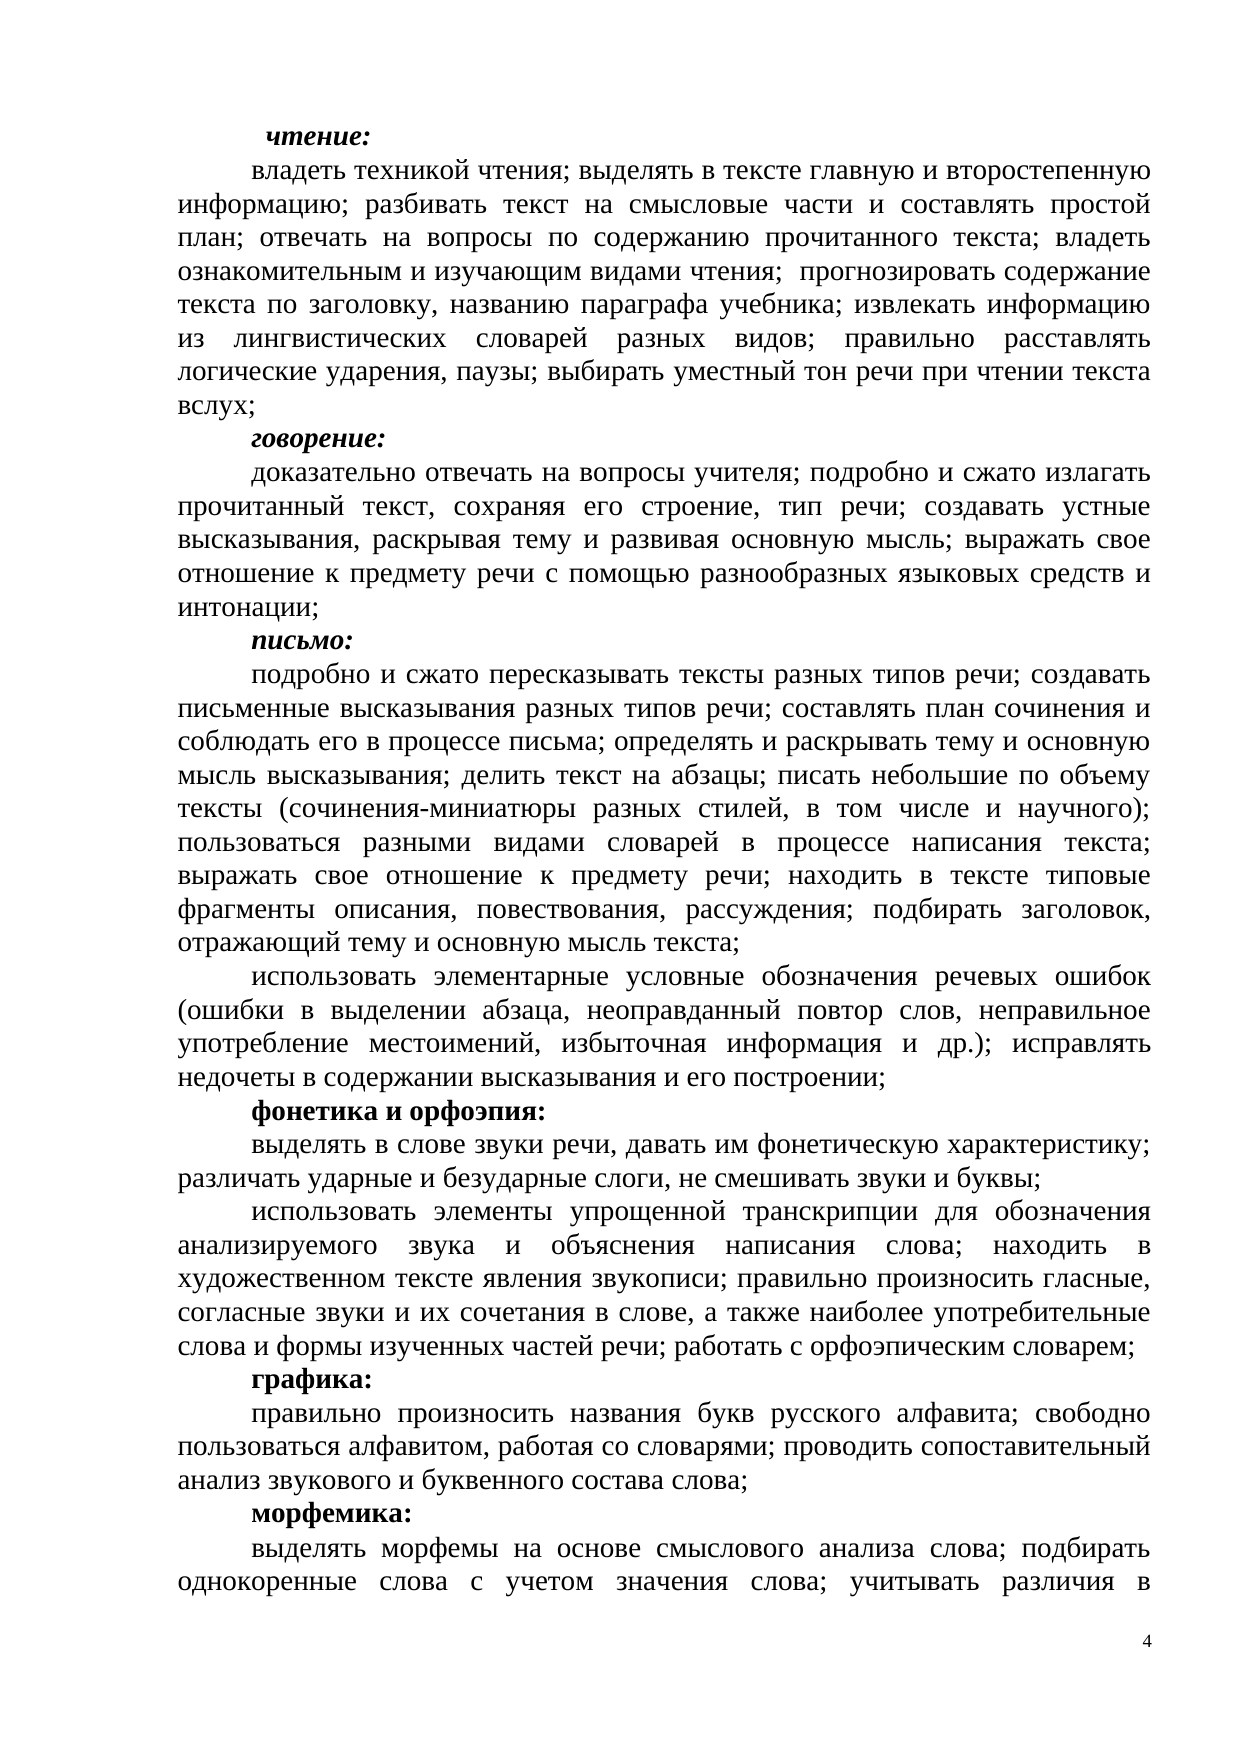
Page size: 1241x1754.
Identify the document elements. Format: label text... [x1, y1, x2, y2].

text говорение: [177, 421, 1152, 454]
text чтение: [177, 118, 1152, 152]
text подробно и сжато пересказывать тексты разных типов речи; создавать письменные высказывания разных типов речи; составлять план сочинения и соблюдать его в процессе письма; определять и раскрывать тему и основную мысль высказывания; делить текст на абзацы; писать небольшие по объему тексты (сочинения-миниатюры разных стилей, в том числе и научного); пользоваться разными видами словарей в процессе написания текста; выражать свое отношение к предмету речи; находить в тексте типовые фрагменты описания, повествования, рассуждения; подбирать заголовок, отражающий тему и основную мысль текста; [177, 656, 1152, 958]
text правильно произносить названия букв русского алфавита; свободно пользоваться алфавитом, работая со словарями; проводить сопоставительный анализ звукового и буквенного состава слова; [177, 1395, 1152, 1496]
text использовать элементарные условные обозначения речевых ошибок (ошибки в выделении абзаца, неоправданный повтор слов, неправильное употребление местоимений, избыточная информация и др.); исправлять недочеты в содержании высказывания и его построении; [177, 958, 1152, 1092]
text использовать элементы упрощенной транскрипции для обозначения анализируемого звука и объяснения написания слова; находить в художественном тексте явления звукописи; правильно произносить гласные, согласные звуки и их сочетания в слове, а также наиболее употребительные слова и формы изученных частей речи; работать с орфоэпическим словарем; [177, 1193, 1152, 1361]
text графика: [177, 1361, 1152, 1395]
text доказательно отвечать на вопросы учителя; подробно и сжато излагать прочитанный текст, сохраняя его строение, тип речи; создавать устные высказывания, раскрывая тему и развивая основную мысль; выражать свое отношение к предмету речи с помощью разнообразных языковых средств и интонации; [177, 454, 1152, 622]
text морфемика: [177, 1496, 1152, 1529]
text фонетика и орфоэпия: [177, 1093, 1152, 1126]
text выделять в слове звуки речи, давать им фонетическую характеристику; различать ударные и безударные слоги, не смешивать звуки и буквы; [177, 1126, 1152, 1193]
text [177, 1530, 1152, 1597]
text письмо: [177, 622, 1152, 656]
text владеть техникой чтения; выделять в тексте главную и второстепенную информацию; разбивать текст на смысловые части и составлять простой план; отвечать на вопросы по содержанию прочитанного текста; владеть ознакомительным и изучающим видами чтения; прогнозировать содержание текста по заголовку, названию параграфа учебника; извлекать информацию из лингвистических словарей разных видов; правильно расставлять логические ударения, паузы; выбирать уместный тон речи при чтении текста вслух; [177, 152, 1152, 421]
